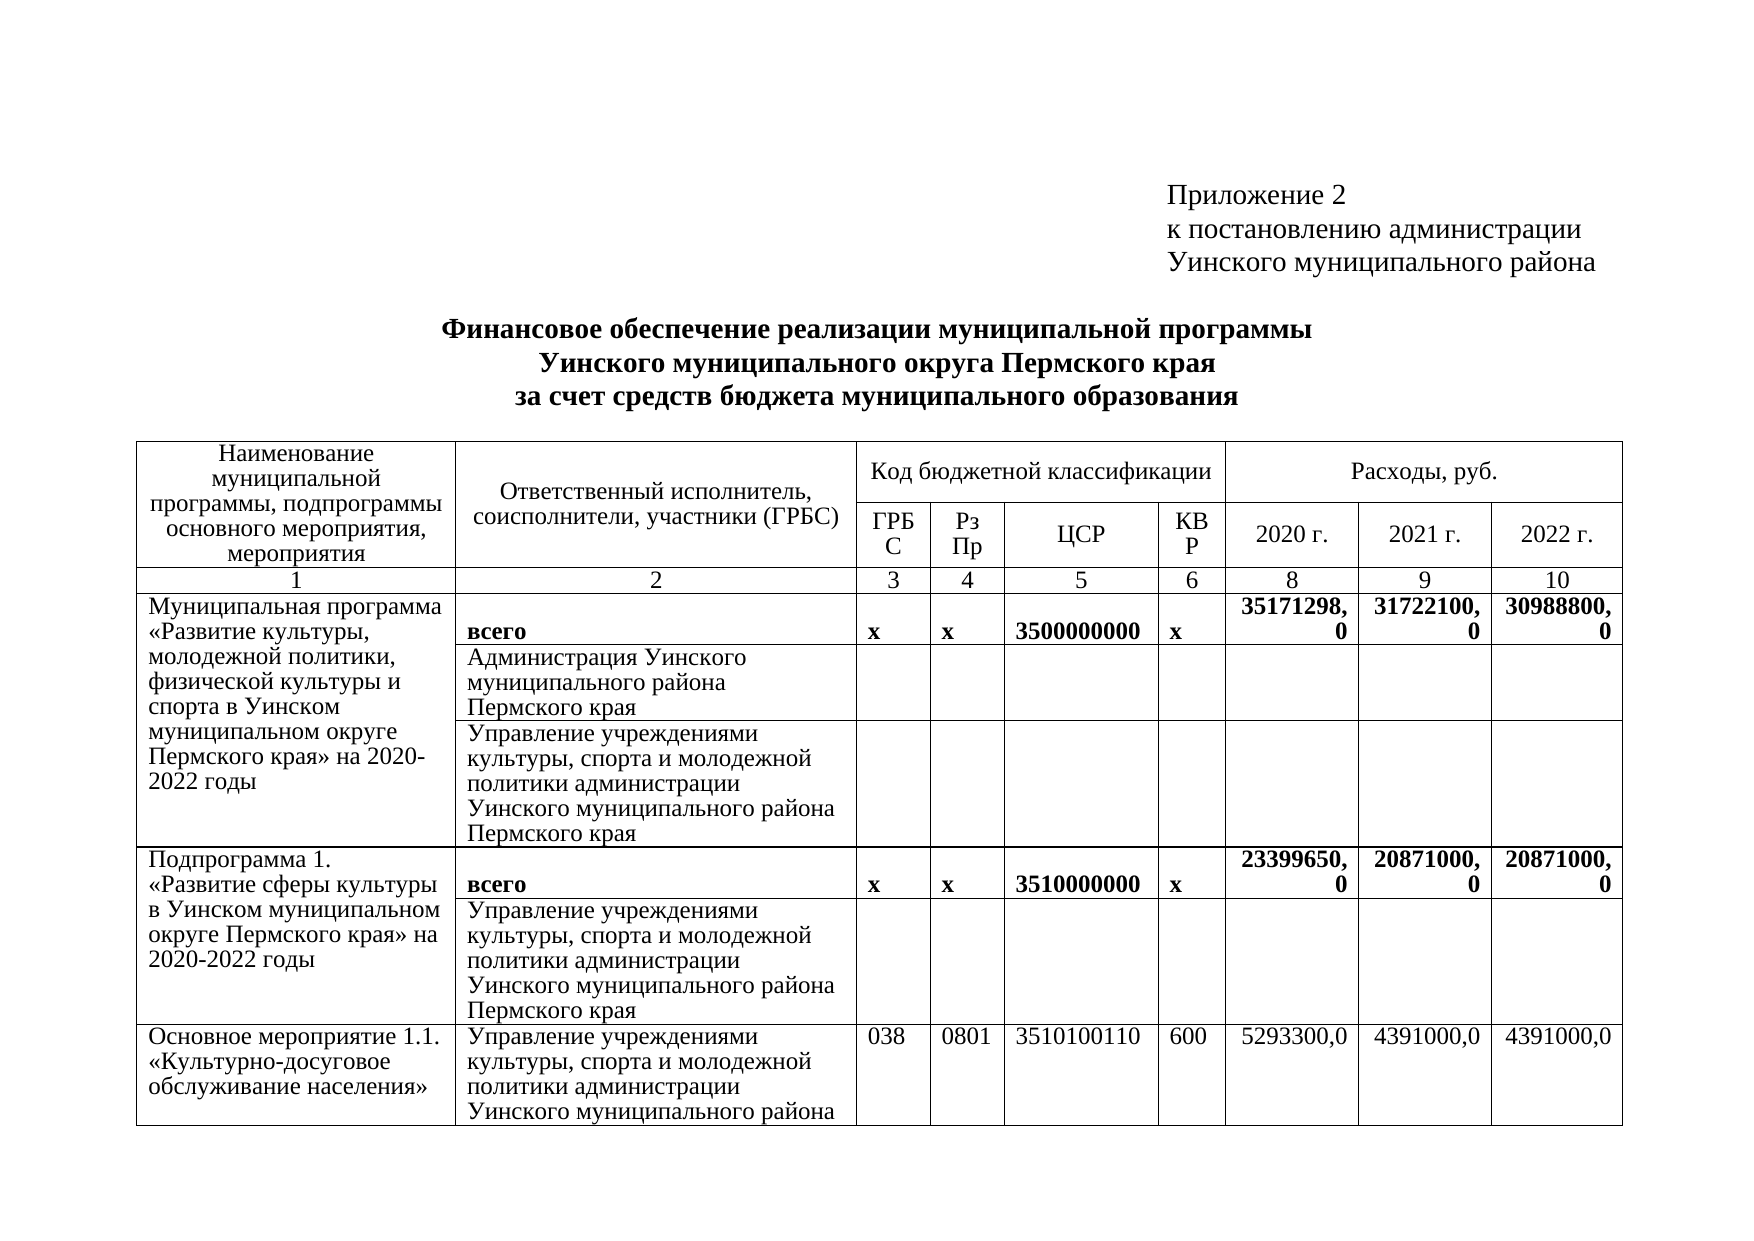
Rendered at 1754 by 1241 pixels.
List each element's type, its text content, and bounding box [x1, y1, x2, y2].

table_cell 3510100110 [1005, 1025, 1158, 1124]
text Уинского муниципального округа Пермского края [118, 345, 1636, 378]
table_cell х [857, 848, 930, 897]
table_cell [857, 645, 930, 720]
table_cell [1226, 721, 1358, 846]
table_cell ГРБС [857, 503, 930, 567]
table_cell [931, 721, 1004, 846]
table_cell Управление учреждениями культуры, спорта и молодежной политики администрации Уинского муниципального района Пермского края [456, 721, 856, 846]
table_cell [857, 721, 930, 846]
table_cell [857, 899, 930, 1023]
table_cell [1005, 645, 1158, 720]
table_cell [1359, 899, 1491, 1023]
table_cell 2 [456, 568, 856, 593]
table_cell 0801 [931, 1025, 1004, 1124]
table_cell х [1159, 848, 1225, 897]
table_cell 600 [1159, 1025, 1225, 1124]
table_cell 2022 г. [1492, 503, 1622, 567]
table_cell [1359, 645, 1491, 720]
table_cell [1359, 721, 1491, 846]
table_cell Рз Пр [931, 503, 1004, 567]
table_cell х [857, 594, 930, 644]
table_cell [1492, 899, 1622, 1023]
table_cell [1159, 721, 1225, 846]
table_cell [456, 1025, 856, 1124]
table_header Ответственный исполнитель, соисполнители, участники (ГРБС) [456, 442, 856, 567]
table_cell 5293300,0 [1226, 1025, 1358, 1124]
table_cell х [1159, 594, 1225, 644]
table_cell 1 [137, 568, 455, 593]
table_cell [1226, 899, 1358, 1023]
table_cell 2020 г. [1226, 503, 1358, 567]
table_cell 3500000000 [1005, 594, 1158, 644]
table_cell 2021 г. [1359, 503, 1491, 567]
table_cell 35171298,0 [1226, 594, 1358, 644]
table_cell х [931, 594, 1004, 644]
table_cell 4391000,0 [1359, 1025, 1491, 1124]
table_cell Муниципальная программа «Развитие культуры, молодежной политики, физической культуры и спорта в Уинском муниципальном округе Пермского края» на 2020-2022 годы [137, 594, 455, 846]
table_cell 31722100,0 [1359, 594, 1491, 644]
table_cell Управление учреждениями культуры, спорта и молодежной политики администрации Уинского муниципального района Пермского края [456, 899, 856, 1023]
table_cell 038 [857, 1025, 930, 1124]
table_cell 4 [931, 568, 1004, 593]
table_cell 23399650,0 [1226, 848, 1358, 897]
table_cell 6 [1159, 568, 1225, 593]
table_cell 20871000,0 [1492, 848, 1622, 897]
table_header Наименование муниципальной программы, подпрограммы основного мероприятия, мероприятия [137, 442, 455, 567]
table_cell Подпрограмма 1. «Развитие сферы культуры в Уинском муниципальном округе Пермского края» на 2020-2022 годы [137, 848, 455, 1023]
table_cell х [931, 848, 1004, 897]
table_cell 3510000000 [1005, 848, 1158, 897]
table_cell [1159, 645, 1225, 720]
text Финансовое обеспечение реализации муниципальной программы [118, 311, 1636, 345]
table_cell всего [456, 594, 856, 644]
table_cell ЦСР [1005, 503, 1158, 567]
table_header Расходы, руб. [1226, 442, 1622, 502]
table_cell [1005, 899, 1158, 1023]
table_cell 4391000,0 [1492, 1025, 1622, 1124]
table_cell 10 [1492, 568, 1622, 593]
table_cell [1005, 721, 1158, 846]
table_cell [1159, 899, 1225, 1023]
table_cell [1492, 645, 1622, 720]
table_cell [137, 1025, 455, 1124]
text Приложение 2 [1167, 177, 1636, 211]
table_cell 3 [857, 568, 930, 593]
table_cell 5 [1005, 568, 1158, 593]
table_cell всего [456, 848, 856, 897]
table_cell 9 [1359, 568, 1491, 593]
table_cell [931, 899, 1004, 1023]
table_cell КВР [1159, 503, 1225, 567]
table_cell 8 [1226, 568, 1358, 593]
table_cell Администрация Уинского муниципального района Пермского края [456, 645, 856, 720]
table_cell [931, 645, 1004, 720]
text Уинского муниципального района [1167, 244, 1636, 278]
table_cell 20871000,0 [1359, 848, 1491, 897]
table_cell [1226, 645, 1358, 720]
table_cell 30988800,0 [1492, 594, 1622, 644]
table_cell [1492, 721, 1622, 846]
text к постановлению администрации [1167, 211, 1636, 244]
text за счет средств бюджета муниципального образования [118, 378, 1636, 412]
table_header Код бюджетной классификации [857, 442, 1225, 502]
